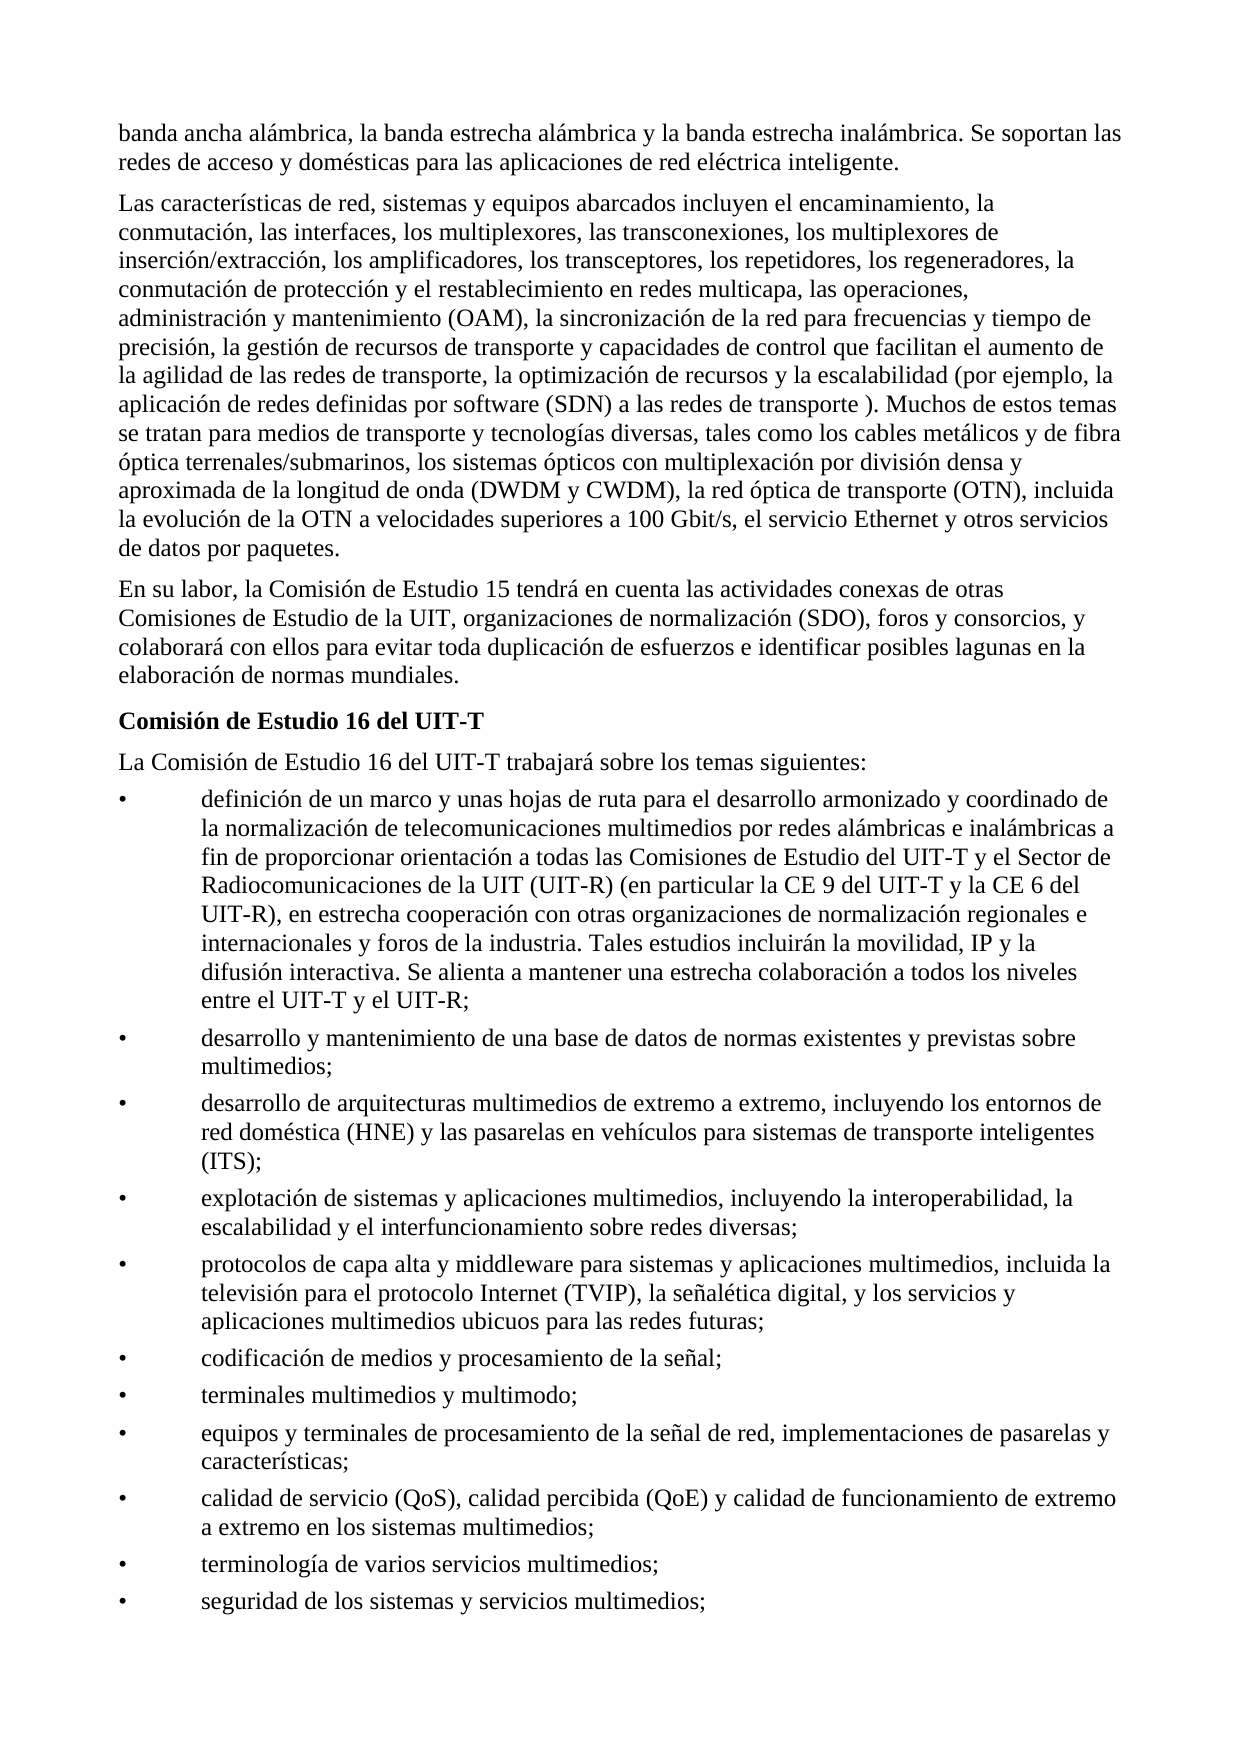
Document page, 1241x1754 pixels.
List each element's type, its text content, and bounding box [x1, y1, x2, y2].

text En su labor, la Comisión de Estudio 15 tendrá en cuenta las actividades conexas de otras Comisiones de Estudio de la UIT, organizaciones de normalización (SDO), foros y consorcios, y colaborará con ellos para evitar toda duplicación de esfuerzos e identificar posibles lagunas en la elaboración de normas mundiales. [118, 574, 1122, 689]
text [118, 118, 1122, 176]
text • explotación de sistemas y aplicaciones multimedios, incluyendo la interoperabilidad, la escalabilidad y el interfuncionamiento sobre redes diversas; [118, 1183, 1122, 1241]
text • terminales multimedios y multimodo; [118, 1381, 1122, 1409]
text • desarrollo y mantenimiento de una base de datos de normas existentes y previstas sobre multimedios; [118, 1023, 1122, 1080]
text • seguridad de los sistemas y servicios multimedios; [118, 1586, 1122, 1615]
text • terminología de varios servicios multimedios; [118, 1549, 1122, 1578]
text • calidad de servicio (QoS), calidad percibida (QoE) y calidad de funcionamiento de extremo a extremo en los sistemas multimedios; [118, 1483, 1122, 1541]
text • codificación de medios y procesamiento de la señal; [118, 1343, 1122, 1372]
text • definición de un marco y unas hojas de ruta para el desarrollo armonizado y coordinado de la normalización de telecomunicaciones multimedios por redes alámbricas e inalámbricas a fin de proporcionar orientación a todas las Comisiones de Estudio del UIT-T y el Sector de Radiocomunicaciones de la UIT (UIT-R) (en particular la CE 9 del UIT-T y la CE 6 del UIT-R), en estrecha cooperación con otras organizaciones de normalización regionales e internacionales y foros de la industria. Tales estudios incluirán la movilidad, IP y la difusión interactiva. Se alienta a mantener una estrecha colaboración a todos los niveles entre el UIT-T y el UIT-R; [118, 784, 1122, 1014]
subtitle Comisión de Estudio 16 del UIT-T [118, 706, 1122, 735]
text • protocolos de capa alta y middleware para sistemas y aplicaciones multimedios, incluida la televisión para el protocolo Internet (TVIP), la señalética digital, y los servicios y aplicaciones multimedios ubicuos para las redes futuras; [118, 1249, 1122, 1335]
text • desarrollo de arquitecturas multimedios de extremo a extremo, incluyendo los entornos de red doméstica (HNE) y las pasarelas en vehículos para sistemas de transporte inteligentes (ITS); [118, 1088, 1122, 1175]
text Las características de red, sistemas y equipos abarcados incluyen el encaminamiento, la conmutación, las interfaces, los multiplexores, las transconexiones, los multiplexores de inserción/extracción, los amplificadores, los transceptores, los repetidores, los regeneradores, la conmutación de protección y el restablecimiento en redes multicapa, las operaciones, administración y mantenimiento (OAM), la sincronización de la red para frecuencias y tiempo de precisión, la gestión de recursos de transporte y capacidades de control que facilitan el aumento de la agilidad de las redes de transporte, la optimización de recursos y la escalabilidad (por ejemplo, la aplicación de redes definidas por software (SDN) a las redes de transporte ). Muchos de estos temas se tratan para medios de transporte y tecnologías diversas, tales como los cables metálicos y de fibra óptica terrenales/submarinos, los sistemas ópticos con multiplexación por división densa y aproximada de la longitud de onda (DWDM y CWDM), la red óptica de transporte (OTN), incluida la evolución de la OTN a velocidades superiores a 100 Gbit/s, el servicio Ethernet y otros servicios de datos por paquetes. [118, 188, 1122, 562]
text La Comisión de Estudio 16 del UIT-T trabajará sobre los temas siguientes: [118, 747, 1122, 776]
text • equipos y terminales de procesamiento de la señal de red, implementaciones de pasarelas y características; [118, 1418, 1122, 1475]
